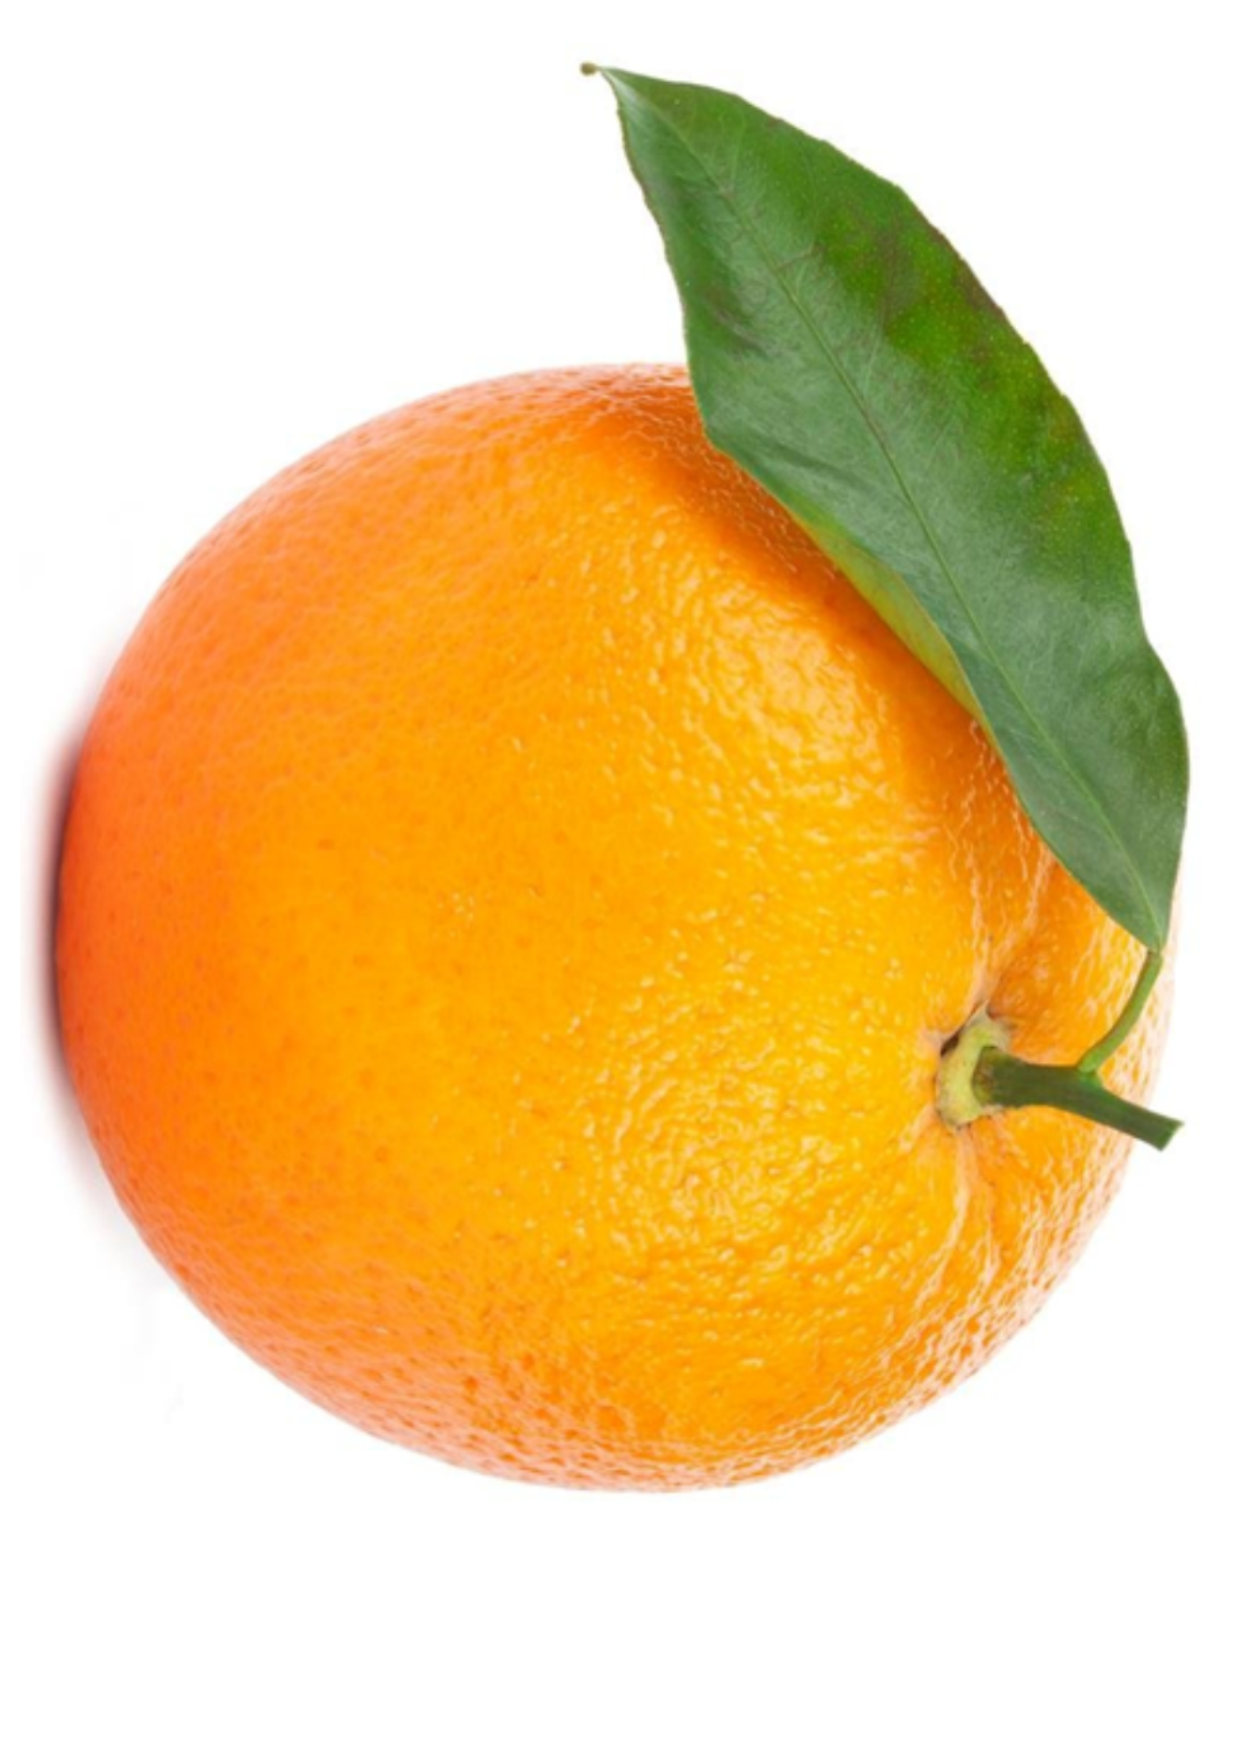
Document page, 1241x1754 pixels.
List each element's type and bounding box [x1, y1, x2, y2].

picture [21, 19, 1225, 1533]
